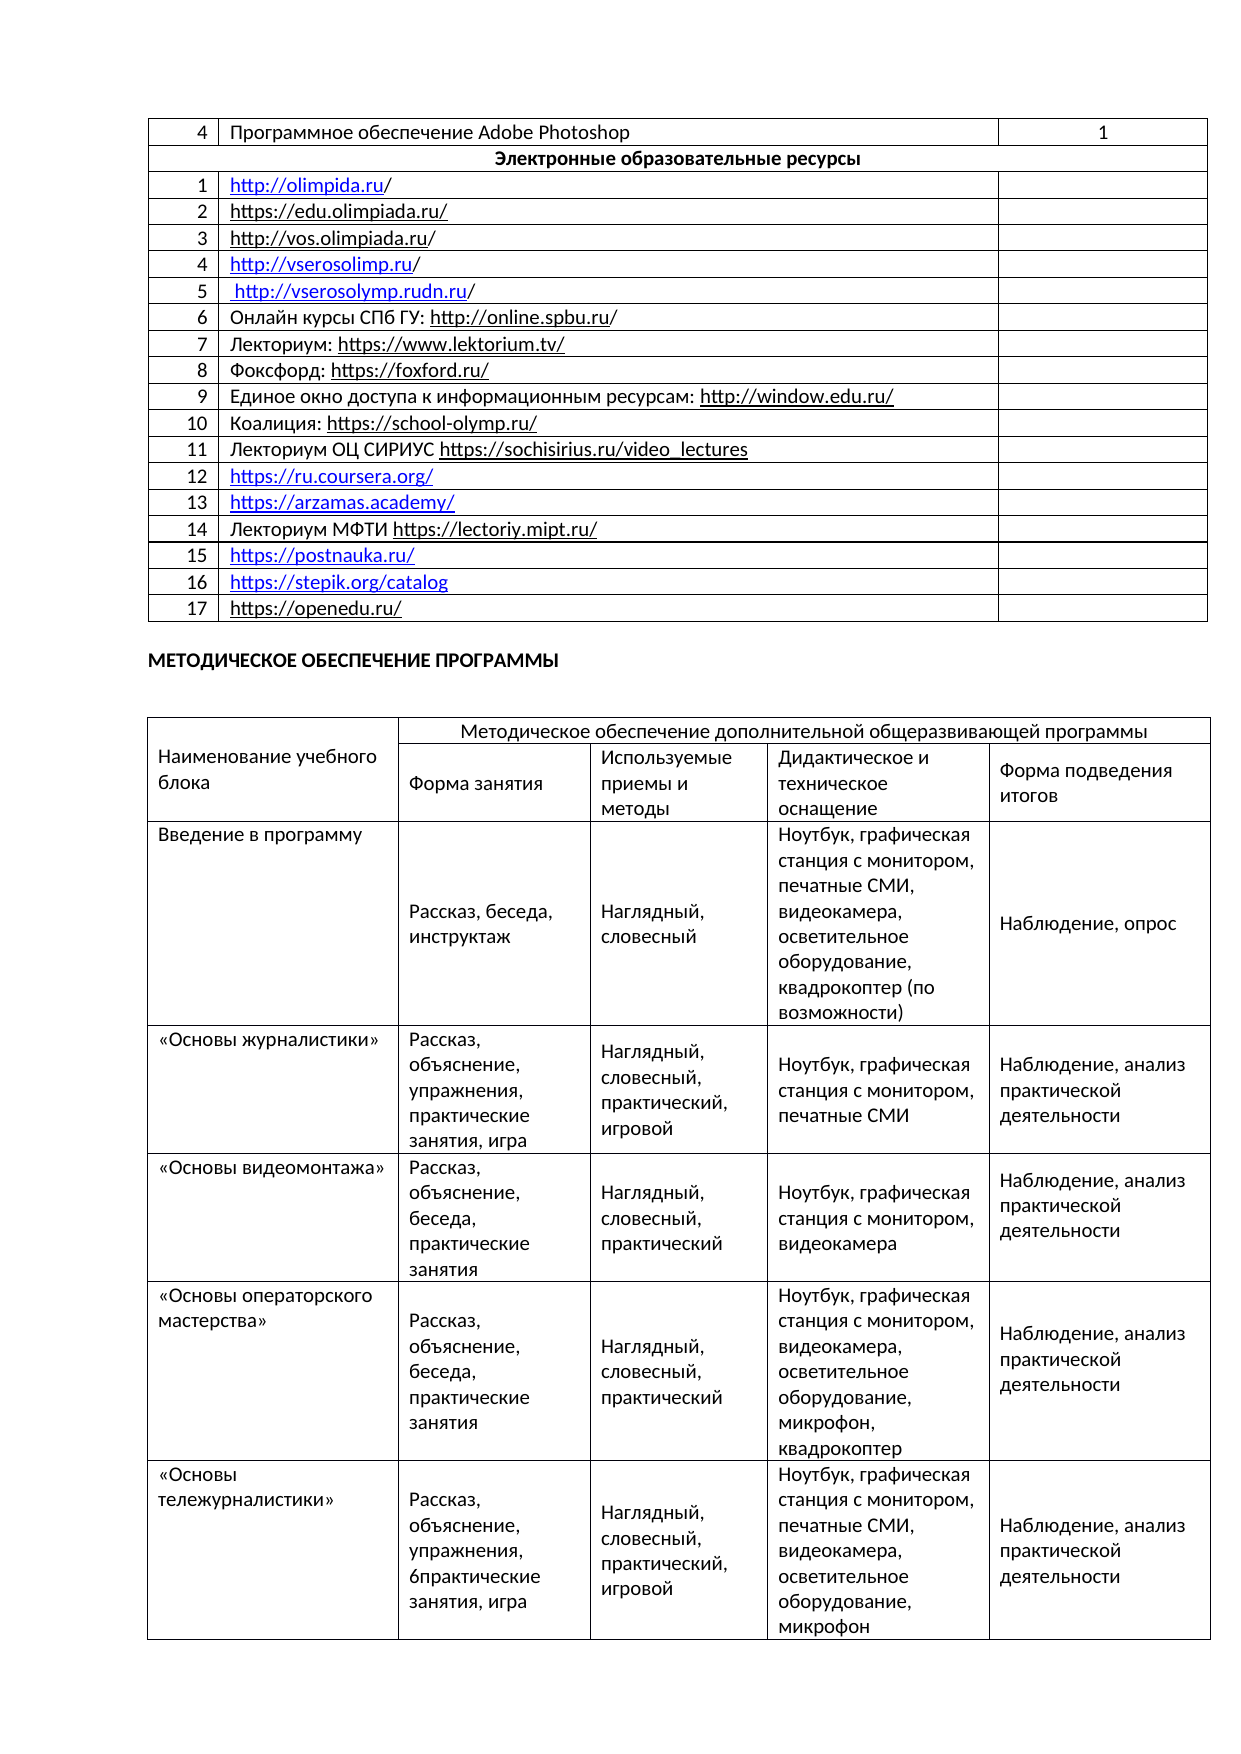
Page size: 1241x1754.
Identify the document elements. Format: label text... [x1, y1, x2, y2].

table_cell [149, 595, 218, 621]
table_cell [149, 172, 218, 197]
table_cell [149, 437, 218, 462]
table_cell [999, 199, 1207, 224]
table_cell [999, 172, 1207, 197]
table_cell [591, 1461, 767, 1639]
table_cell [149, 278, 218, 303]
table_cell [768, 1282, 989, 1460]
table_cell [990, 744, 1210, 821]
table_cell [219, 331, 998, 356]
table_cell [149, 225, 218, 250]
text МЕТОДИЧЕСКОЕ ОБЕСПЕЧЕНИЕ ПРОГРАММЫ [148, 647, 1152, 673]
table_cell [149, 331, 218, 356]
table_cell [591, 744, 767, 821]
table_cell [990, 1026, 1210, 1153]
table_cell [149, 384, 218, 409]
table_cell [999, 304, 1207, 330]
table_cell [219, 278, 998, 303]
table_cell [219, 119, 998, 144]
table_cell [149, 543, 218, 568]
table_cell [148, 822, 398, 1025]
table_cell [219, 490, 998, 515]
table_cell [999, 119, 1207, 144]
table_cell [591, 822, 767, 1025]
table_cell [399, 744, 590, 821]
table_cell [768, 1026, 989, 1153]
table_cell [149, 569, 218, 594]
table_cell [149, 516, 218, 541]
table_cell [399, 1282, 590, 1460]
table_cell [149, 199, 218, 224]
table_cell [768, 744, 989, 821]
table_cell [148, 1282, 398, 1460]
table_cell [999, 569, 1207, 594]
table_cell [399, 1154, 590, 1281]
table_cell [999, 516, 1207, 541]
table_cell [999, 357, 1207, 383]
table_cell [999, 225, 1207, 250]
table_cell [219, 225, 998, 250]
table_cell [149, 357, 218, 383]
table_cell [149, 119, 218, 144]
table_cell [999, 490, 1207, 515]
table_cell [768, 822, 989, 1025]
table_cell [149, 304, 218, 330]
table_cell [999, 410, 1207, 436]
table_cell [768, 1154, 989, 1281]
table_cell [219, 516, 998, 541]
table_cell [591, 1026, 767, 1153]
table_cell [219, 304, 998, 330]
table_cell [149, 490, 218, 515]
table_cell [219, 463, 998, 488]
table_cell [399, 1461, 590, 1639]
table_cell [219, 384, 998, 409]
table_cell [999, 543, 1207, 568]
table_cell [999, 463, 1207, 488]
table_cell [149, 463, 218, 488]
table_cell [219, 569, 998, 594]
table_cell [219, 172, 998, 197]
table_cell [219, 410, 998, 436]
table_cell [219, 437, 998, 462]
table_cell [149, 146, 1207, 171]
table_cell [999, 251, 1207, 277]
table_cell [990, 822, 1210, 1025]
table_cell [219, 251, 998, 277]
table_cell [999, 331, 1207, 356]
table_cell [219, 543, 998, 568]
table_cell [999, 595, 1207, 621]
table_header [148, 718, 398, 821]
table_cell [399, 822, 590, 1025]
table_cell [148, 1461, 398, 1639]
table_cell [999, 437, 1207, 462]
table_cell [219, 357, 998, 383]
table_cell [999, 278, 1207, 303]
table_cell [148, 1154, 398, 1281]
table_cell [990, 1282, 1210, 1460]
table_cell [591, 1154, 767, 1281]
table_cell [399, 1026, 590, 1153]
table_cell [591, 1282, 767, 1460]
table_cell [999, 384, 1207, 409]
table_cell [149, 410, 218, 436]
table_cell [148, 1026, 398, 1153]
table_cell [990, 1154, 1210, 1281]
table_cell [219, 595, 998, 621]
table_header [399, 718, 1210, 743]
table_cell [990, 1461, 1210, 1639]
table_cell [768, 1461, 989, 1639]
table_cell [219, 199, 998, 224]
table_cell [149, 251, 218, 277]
